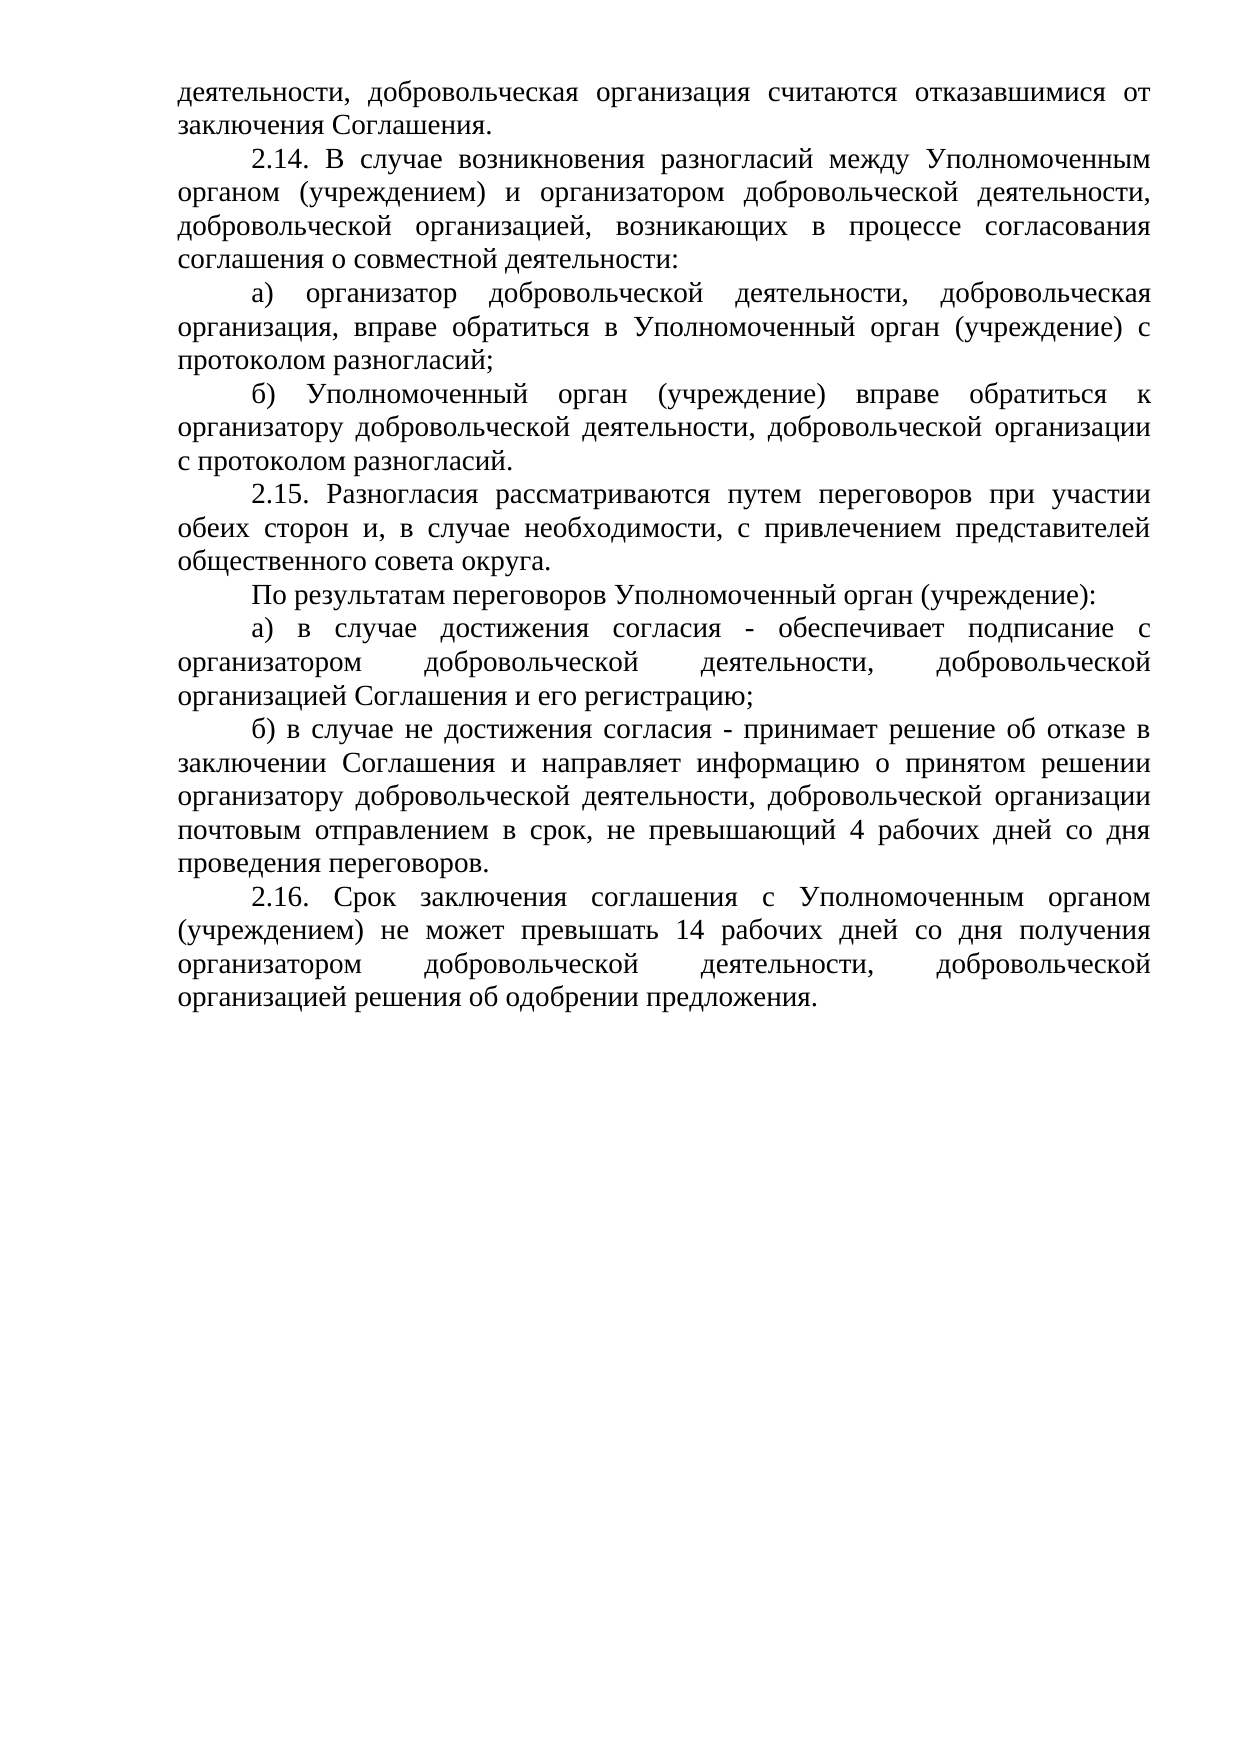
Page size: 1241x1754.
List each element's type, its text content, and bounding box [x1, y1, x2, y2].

text б) в случае не достижения согласия - принимает решение об отказе в заключении Соглашения и направляет информацию о принятом решении организатору добровольческой деятельности, добровольческой организации почтовым отправлением в срок, не превышающий 4 рабочих дней со дня проведения переговоров. [177, 711, 1152, 879]
text 2.14. В случае возникновения разногласий между Уполномоченным органом (учреждением) и организатором добровольческой деятельности, добровольческой организацией, возникающих в процессе согласования соглашения о совместной деятельности: [177, 141, 1152, 275]
text б) Уполномоченный орган (учреждение) вправе обратиться к организатору добровольческой деятельности, добровольческой организации с протоколом разногласий. [177, 376, 1152, 476]
text а) организатор добровольческой деятельности, добровольческая организация, вправе обратиться в Уполномоченный орган (учреждение) с протоколом разногласий; [177, 275, 1152, 376]
text а) в случае достижения согласия - обеспечивает подписание с организатором добровольческой деятельности, добровольческой организацией Соглашения и его регистрацию; [177, 611, 1152, 711]
text 2.16. Срок заключения соглашения с Уполномоченным органом (учреждением) не может превышать 14 рабочих дней со дня получения организатором добровольческой деятельности, добровольческой организацией решения об одобрении предложения. [177, 879, 1152, 1013]
text По результатам переговоров Уполномоченный орган (учреждение): [177, 577, 1152, 611]
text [177, 74, 1152, 141]
text 2.15. Разногласия рассматриваются путем переговоров при участии обеих сторон и, в случае необходимости, с привлечением представителей общественного совета округа. [177, 476, 1152, 577]
